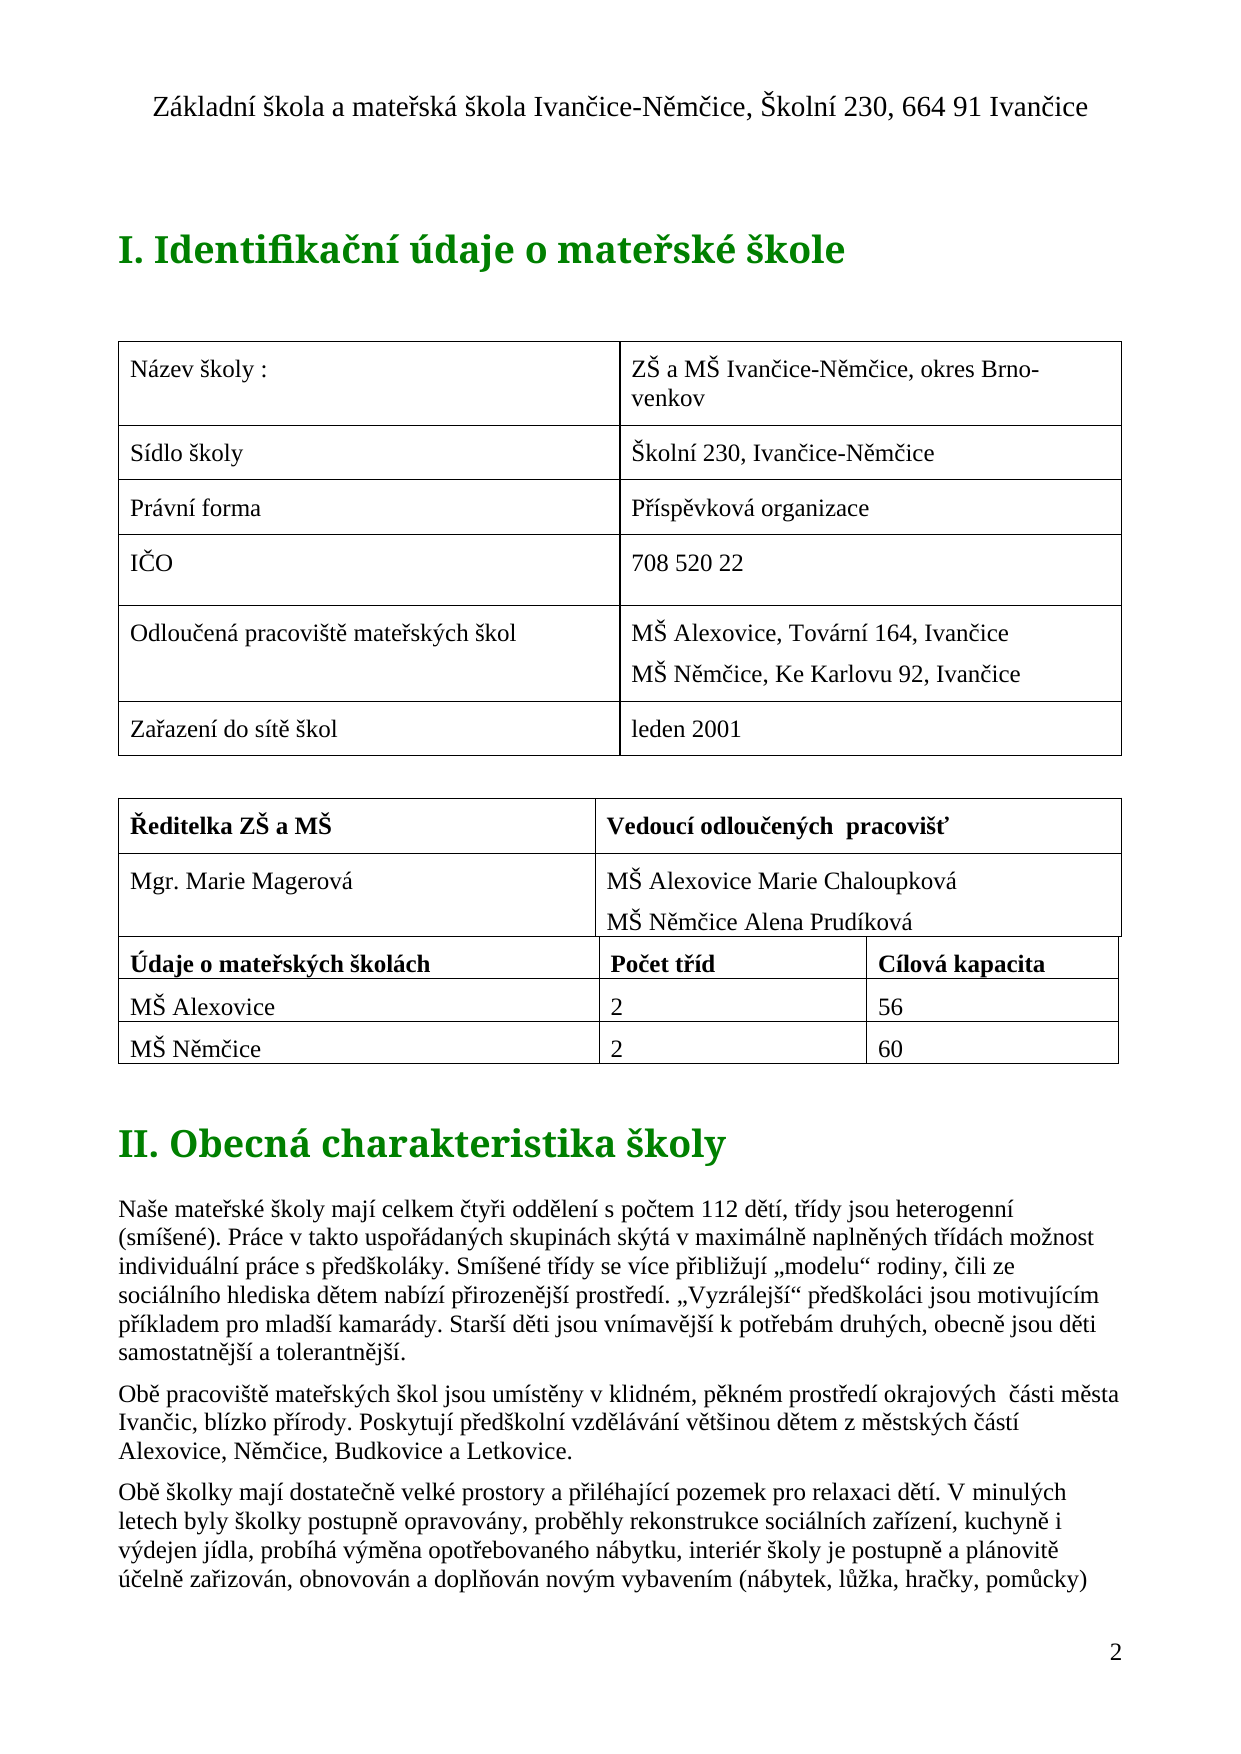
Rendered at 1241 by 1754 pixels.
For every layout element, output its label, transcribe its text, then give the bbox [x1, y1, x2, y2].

table_header Název školy : [119, 342, 619, 424]
text Obě pracoviště mateřských škol jsou umístěny v klidném, pěkném prostředí okrajových části města Ivančic, blízko přírody. Poskytují předškolní vzdělávání většinou dětem z městských částí Alexovice, Němčice, Budkovice a Letkovice. [118, 1379, 1122, 1465]
subtitle II. Obecná charakteristika školy [118, 1118, 1122, 1169]
table_header Vedoucí odloučených pracovišť [596, 799, 1121, 852]
table_cell leden 2001 [621, 702, 1121, 755]
table_cell MŠ Alexovice [119, 979, 599, 1021]
table_cell Údaje o mateřských školách [119, 937, 599, 978]
table_cell Sídlo školy [119, 426, 619, 479]
table_cell Odloučená pracoviště mateřských škol [119, 606, 619, 701]
table_cell Zařazení do sítě škol [119, 702, 619, 755]
table_cell 60 [867, 1022, 1118, 1063]
table_cell MŠ Alexovice, Tovární 164, Ivančice MŠ Němčice, Ke Karlovu 92, Ivančice [621, 606, 1121, 701]
table_cell Mgr. Marie Magerová [119, 854, 595, 936]
table_cell 2 [600, 1022, 866, 1063]
table_header ZŠ a MŠ Ivančice-Němčice, okres Brno-venkov [621, 342, 1121, 424]
table_cell Počet tříd [600, 937, 866, 978]
table_cell Cílová kapacita [867, 937, 1118, 978]
table_cell Příspěvková organizace [621, 480, 1121, 534]
table_cell 708 520 22 [621, 535, 1121, 604]
text Naše mateřské školy mají celkem čtyři oddělení s počtem 112 dětí, třídy jsou heterogenní (smíšené). Práce v takto uspořádaných skupinách skýtá v maximálně naplněných třídách možnost individuální práce s předškoláky. Smíšené třídy se více přibližují „modelu“ rodiny, čili ze sociálního hlediska dětem nabízí přirozenější prostředí. „Vyzrálejší“ předškoláci jsou motivujícím příkladem pro mladší kamarády. Starší děti jsou vnímavější k potřebám druhých, obecně jsou děti samostatnější a tolerantnější. [118, 1194, 1122, 1366]
table_cell 2 [600, 979, 866, 1021]
subtitle I. Identifikační údaje o mateřské škole [118, 224, 1122, 275]
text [118, 1477, 1122, 1592]
table_cell MŠ Němčice [119, 1022, 599, 1063]
table_cell Školní 230, Ivančice-Němčice [621, 426, 1121, 479]
table_cell Právní forma [119, 480, 619, 534]
table_cell IČO [119, 535, 619, 604]
table_header Ředitelka ZŠ a MŠ [119, 799, 595, 852]
table_cell 56 [867, 979, 1118, 1021]
table_cell MŠ Alexovice Marie Chaloupková MŠ Němčice Alena Prudíková [596, 854, 1121, 936]
